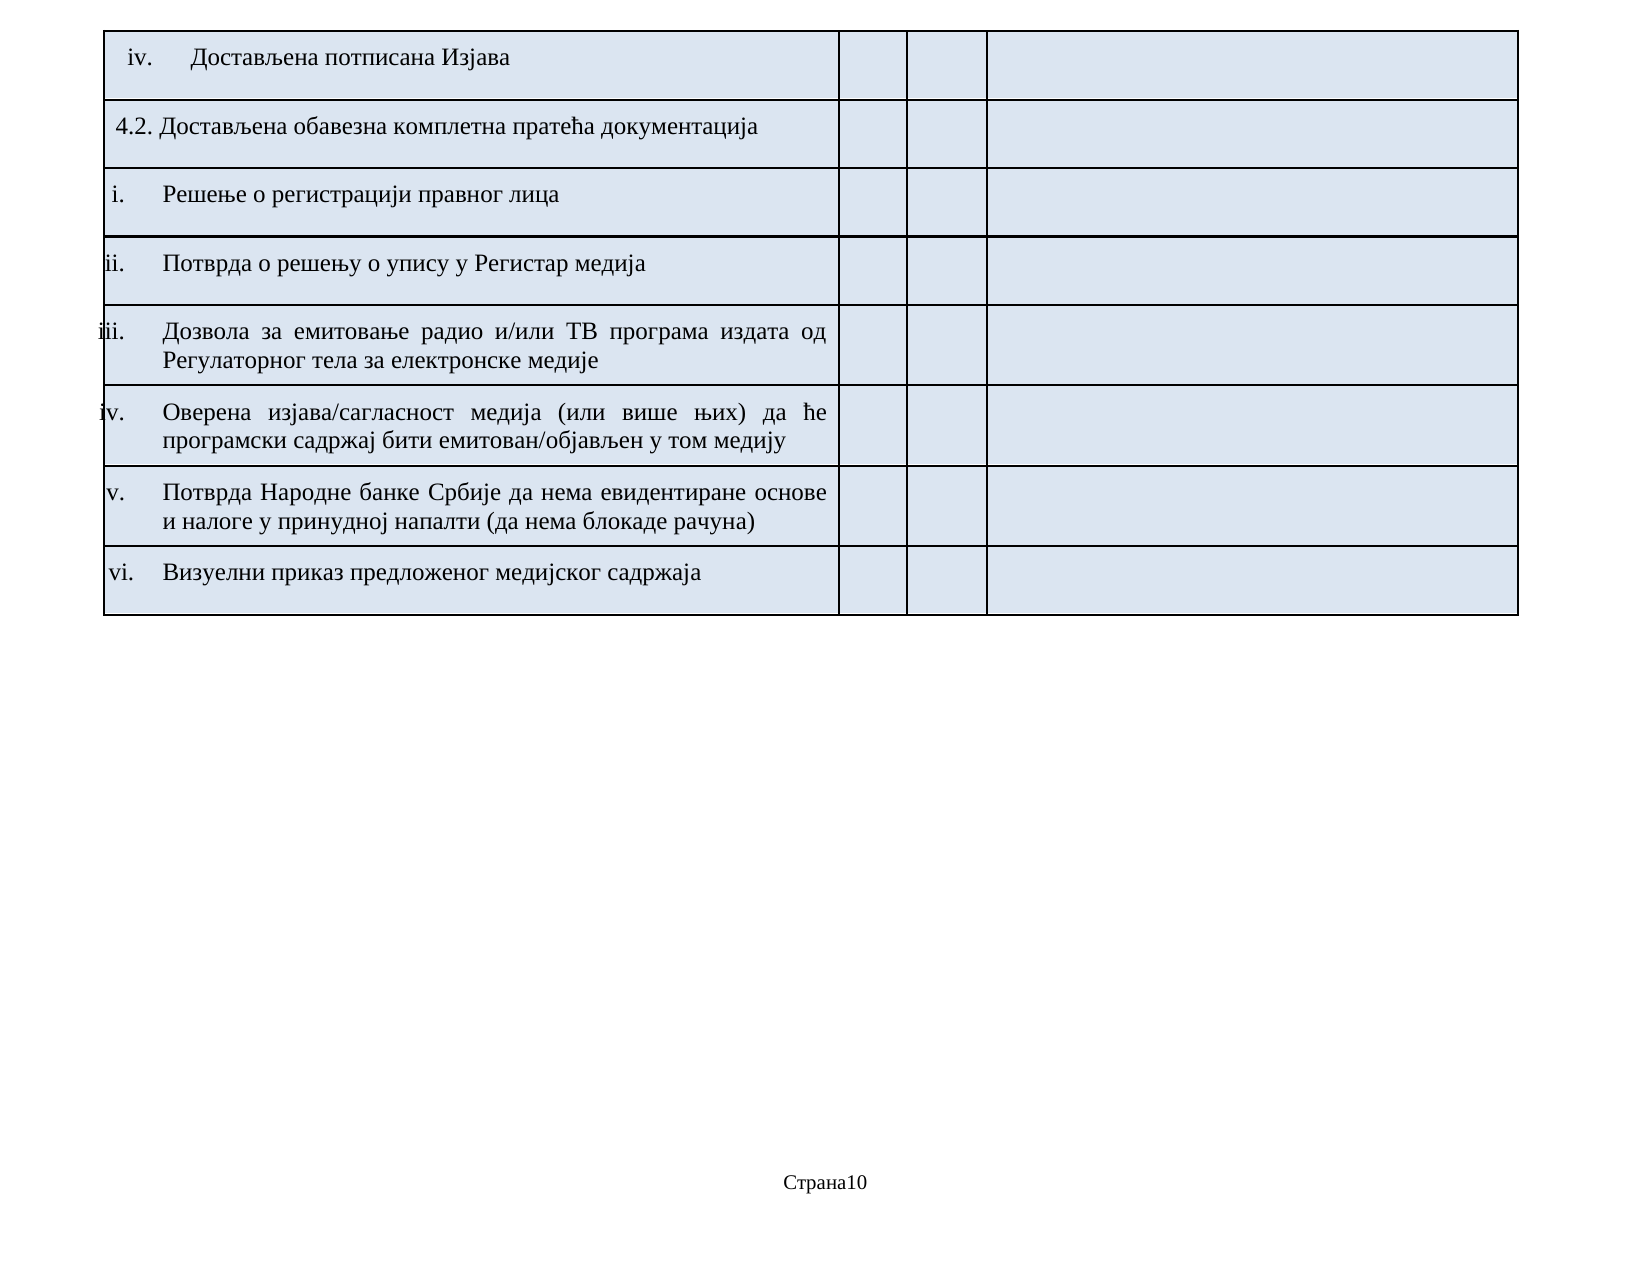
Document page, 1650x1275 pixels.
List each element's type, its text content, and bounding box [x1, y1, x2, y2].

table_cell [840, 169, 906, 235]
table_cell [840, 386, 906, 464]
table_cell [908, 32, 986, 98]
table_cell [840, 101, 906, 167]
table_cell 4.2. Достављена обавезна комплетна пратећа документација [105, 101, 838, 167]
table_cell Оверена изjава/сагласност медија (или више њих) да ће програмски садржаj бити емитован/објављен у том медију [105, 386, 838, 464]
table_cell [988, 467, 1517, 545]
table_cell [988, 547, 1517, 613]
table_cell [840, 306, 906, 384]
table_cell [908, 238, 986, 304]
table_cell [988, 169, 1517, 235]
table_cell [988, 306, 1517, 384]
table_cell Потврда Народне банке Србије да нема евидентиране основе и налоге у принудној напалти (да нема блокаде рачуна) [105, 467, 838, 545]
table_cell [840, 467, 906, 545]
table_cell Визуелни приказ предложеног медијског садржаја [105, 547, 838, 613]
table_cell [988, 32, 1517, 98]
table_cell [908, 169, 986, 235]
table_cell [908, 306, 986, 384]
table_cell Решење о регистрациjи правног лица [105, 169, 838, 235]
table_cell [908, 547, 986, 613]
table_cell Достављена потписана Изјава [105, 32, 838, 98]
table_cell [908, 467, 986, 545]
table_cell Дозвола за емитовање радио и/или ТВ програма издата од Регулаторног тела за електронске медије [105, 306, 838, 384]
table_cell [840, 238, 906, 304]
table_cell [840, 32, 906, 98]
table_cell [908, 101, 986, 167]
table_cell Потврда о решењу о упису у Регистар медија [105, 238, 838, 304]
table_cell [988, 386, 1517, 464]
table_cell [988, 238, 1517, 304]
table_cell [988, 101, 1517, 167]
table_cell [908, 386, 986, 464]
table_cell [840, 547, 906, 613]
